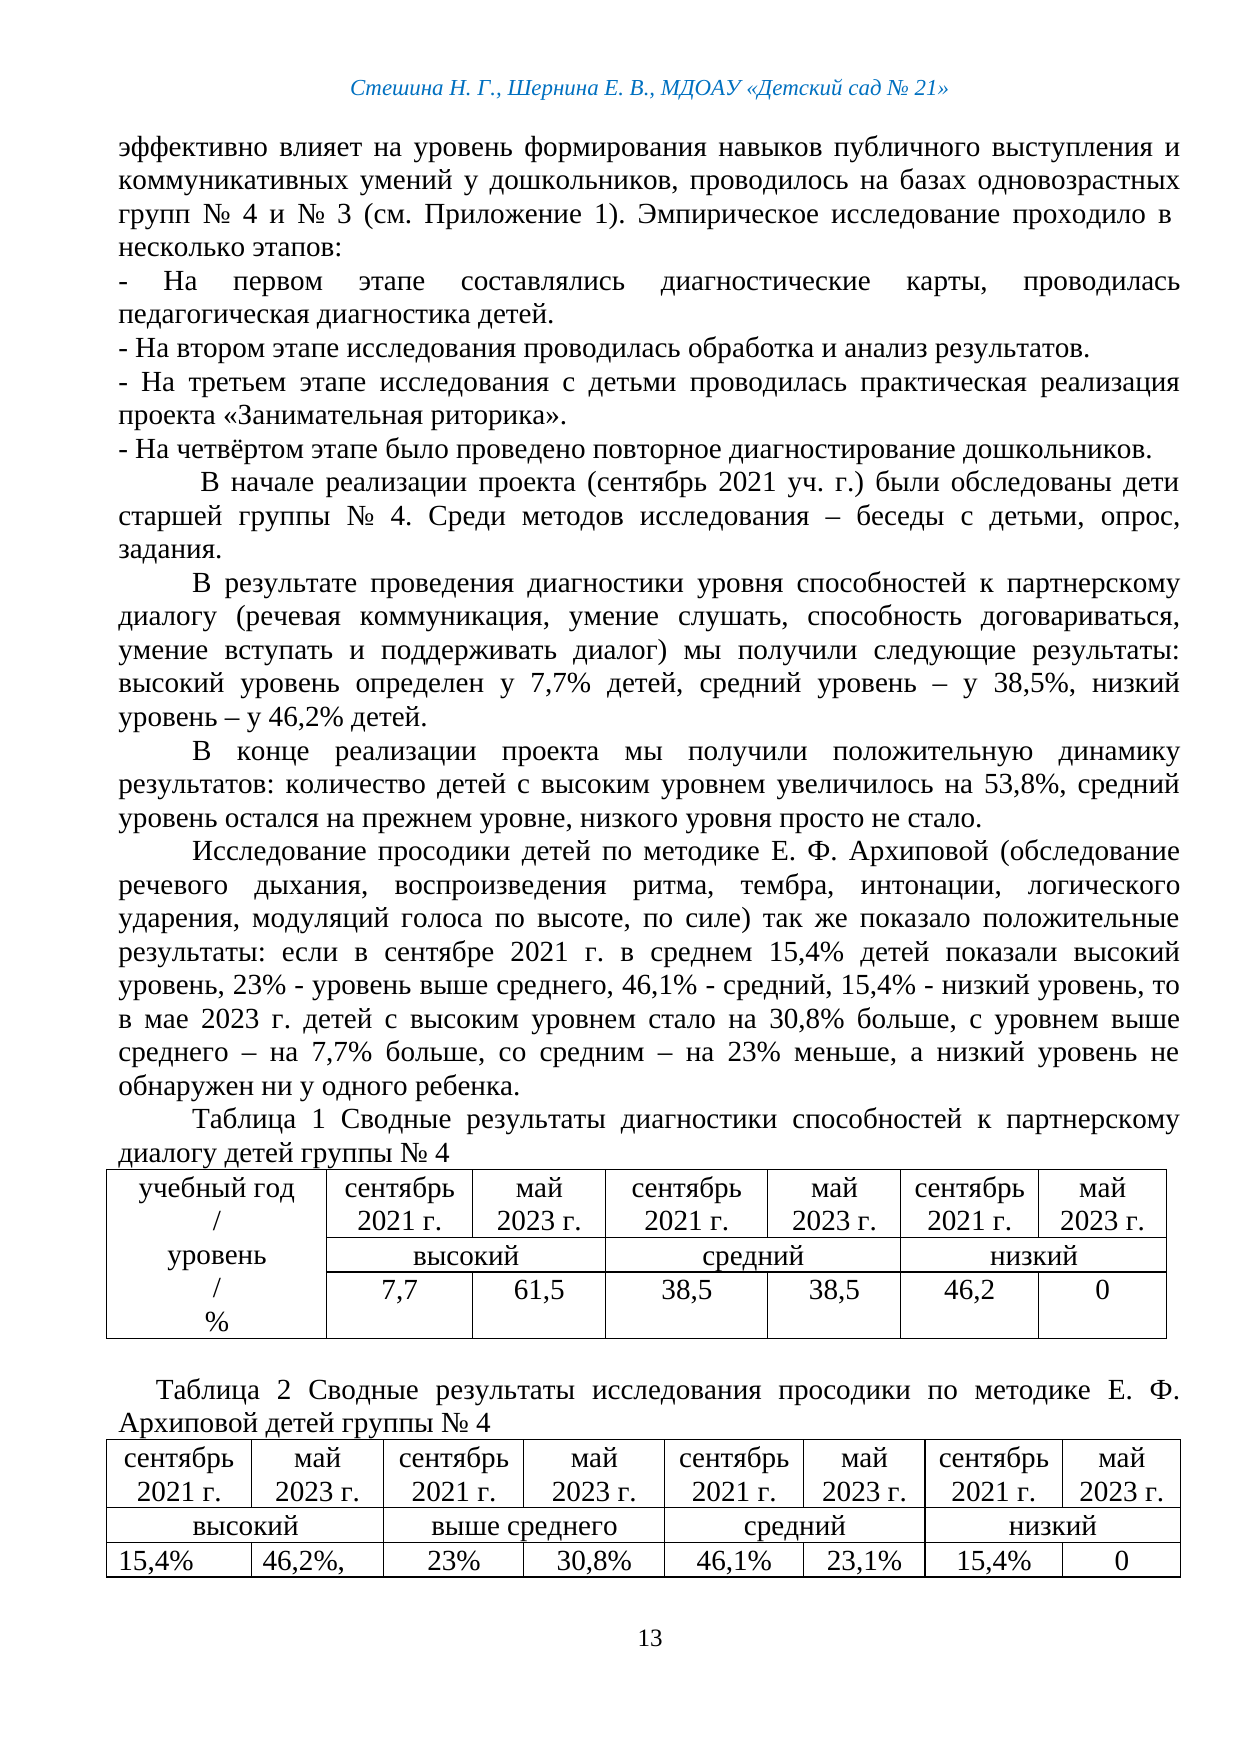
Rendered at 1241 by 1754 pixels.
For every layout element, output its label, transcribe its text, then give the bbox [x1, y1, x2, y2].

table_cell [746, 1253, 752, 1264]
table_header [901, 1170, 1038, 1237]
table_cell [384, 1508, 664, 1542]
text - На третьем этапе исследования с детьми проводилась практическая реализация проекта «Занимательная риторика». [118, 364, 1181, 431]
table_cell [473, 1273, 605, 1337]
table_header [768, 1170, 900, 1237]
text - На четвёртом этапе было проведено повторное диагностирование дошкольников. [118, 431, 1181, 464]
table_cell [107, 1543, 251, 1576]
text Исследование просодики детей по методике Е. Ф. Архиповой (обследование речевого дыхания, воспроизведения ритма, тембра, интонации, логического ударения, модуляций голоса по высоте, по силе) так же показало положительные результаты: если в сентябре 2021 г. в среднем 15,4% детей показали высокий уровень, 23% - уровень выше среднего, 46,1% - средний, 15,4% - низкий уровень, то в мае 2023 г. детей с высоким уровнем стало на 30,8% больше, с уровнем выше среднего – на 7,7% больше, со средним – на 23% меньше, а низкий уровень не обнаружен ни у одного ребенка. [118, 833, 1181, 1102]
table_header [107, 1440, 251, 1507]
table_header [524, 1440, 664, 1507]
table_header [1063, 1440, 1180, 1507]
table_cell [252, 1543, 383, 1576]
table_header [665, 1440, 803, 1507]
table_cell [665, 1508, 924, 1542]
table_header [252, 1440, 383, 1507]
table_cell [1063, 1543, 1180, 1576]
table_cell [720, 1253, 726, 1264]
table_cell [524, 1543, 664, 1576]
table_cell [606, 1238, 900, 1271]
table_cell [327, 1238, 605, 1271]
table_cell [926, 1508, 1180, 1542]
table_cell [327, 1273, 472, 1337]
text Таблица 1 Сводные результаты диагностики способностей к партнерскому диалогу детей группы № 4 [118, 1102, 1181, 1169]
text В конце реализации проекта мы получили положительную динамику результатов: количество детей с высоким уровнем увеличилось на 53,8%, средний уровень остался на прежнем уровне, низкого уровня просто не стало. [118, 733, 1181, 833]
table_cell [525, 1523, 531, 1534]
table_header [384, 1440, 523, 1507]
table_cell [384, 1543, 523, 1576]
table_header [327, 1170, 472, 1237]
table_header учебный год / уровень / % [107, 1170, 326, 1337]
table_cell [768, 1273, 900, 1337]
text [118, 129, 1181, 263]
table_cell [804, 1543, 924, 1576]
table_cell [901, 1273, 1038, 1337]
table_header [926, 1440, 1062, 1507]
text В результате проведения диагностики уровня способностей к партнерскому диалогу (речевая коммуникация, умение слушать, способность договариваться, умение вступать и поддерживать диалог) мы получили следующие результаты: высокий уровень определен у 7,7% детей, средний уровень – у 38,5%, низкий уровень – у 46,2% детей. [118, 565, 1181, 733]
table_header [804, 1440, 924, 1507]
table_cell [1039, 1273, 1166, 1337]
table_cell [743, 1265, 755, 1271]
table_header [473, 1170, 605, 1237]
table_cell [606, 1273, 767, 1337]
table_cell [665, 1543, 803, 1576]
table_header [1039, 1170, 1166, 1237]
text - На первом этапе составлялись диагностические карты, проводилась педагогическая диагностика детей. [118, 263, 1181, 330]
text Таблица 2 Сводные результаты исследования просодики по методике Е. Ф. Архиповой детей группы № 4 [118, 1372, 1181, 1439]
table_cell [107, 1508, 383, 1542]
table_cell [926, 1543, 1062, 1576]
text - На втором этапе исследования проводилась обработка и анализ результатов. [118, 330, 1181, 364]
text В начале реализации проекта (сентябрь 2021 уч. г.) были обследованы дети старшей группы № 4. Среди методов исследования – беседы с детьми, опрос, задания. [118, 464, 1181, 565]
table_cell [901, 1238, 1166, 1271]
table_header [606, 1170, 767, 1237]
